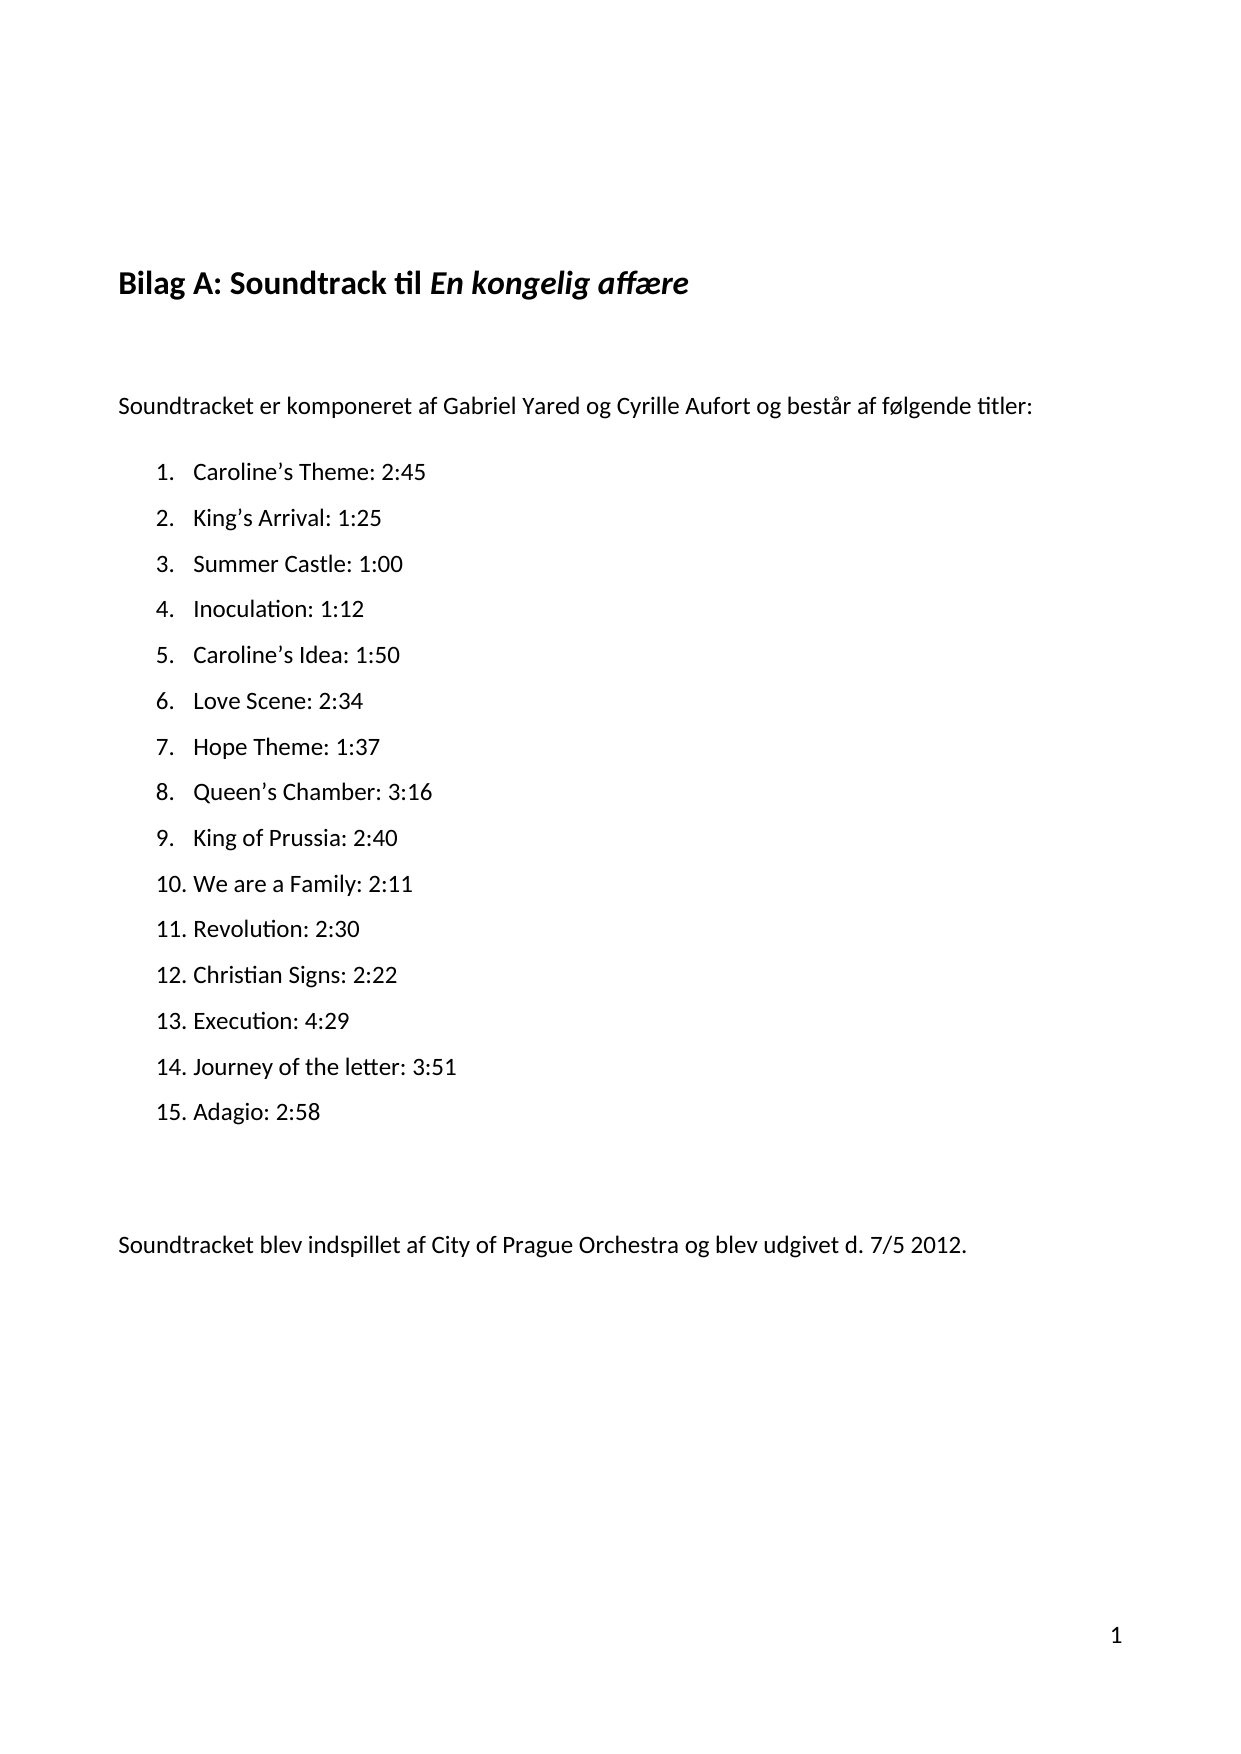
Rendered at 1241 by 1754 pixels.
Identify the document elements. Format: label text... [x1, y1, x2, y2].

subtitle Bilag A: Soundtrack til En kongelig affære [118, 262, 1122, 303]
list Caroline’s Theme: 2:45 [156, 456, 1122, 487]
list Journey of the letter: 3:51 [156, 1051, 1122, 1081]
text Soundtracket blev indspillet af City of Prague Orchestra og blev udgivet d. 7/5 2012. [118, 1230, 1122, 1260]
list We are a Family: 2:11 [156, 868, 1122, 898]
list Love Scene: 2:34 [156, 685, 1122, 716]
list King of Prussia: 2:40 [156, 822, 1122, 853]
list Christian Signs: 2:22 [156, 959, 1122, 990]
list King’s Arrival: 1:25 [156, 502, 1122, 533]
list Revolution: 2:30 [156, 914, 1122, 944]
list Caroline’s Idea: 1:50 [156, 639, 1122, 670]
list Adagio: 2:58 [156, 1097, 1122, 1127]
text Soundtracket er komponeret af Gabriel Yared og Cyrille Aufort og består af følgende titler: [118, 390, 1122, 420]
list Inoculation: 1:12 [156, 593, 1122, 624]
list Hope Theme: 1:37 [156, 731, 1122, 761]
list Execution: 4:29 [156, 1005, 1122, 1036]
list Queen’s Chamber: 3:16 [156, 776, 1122, 807]
list Summer Castle: 1:00 [156, 548, 1122, 578]
